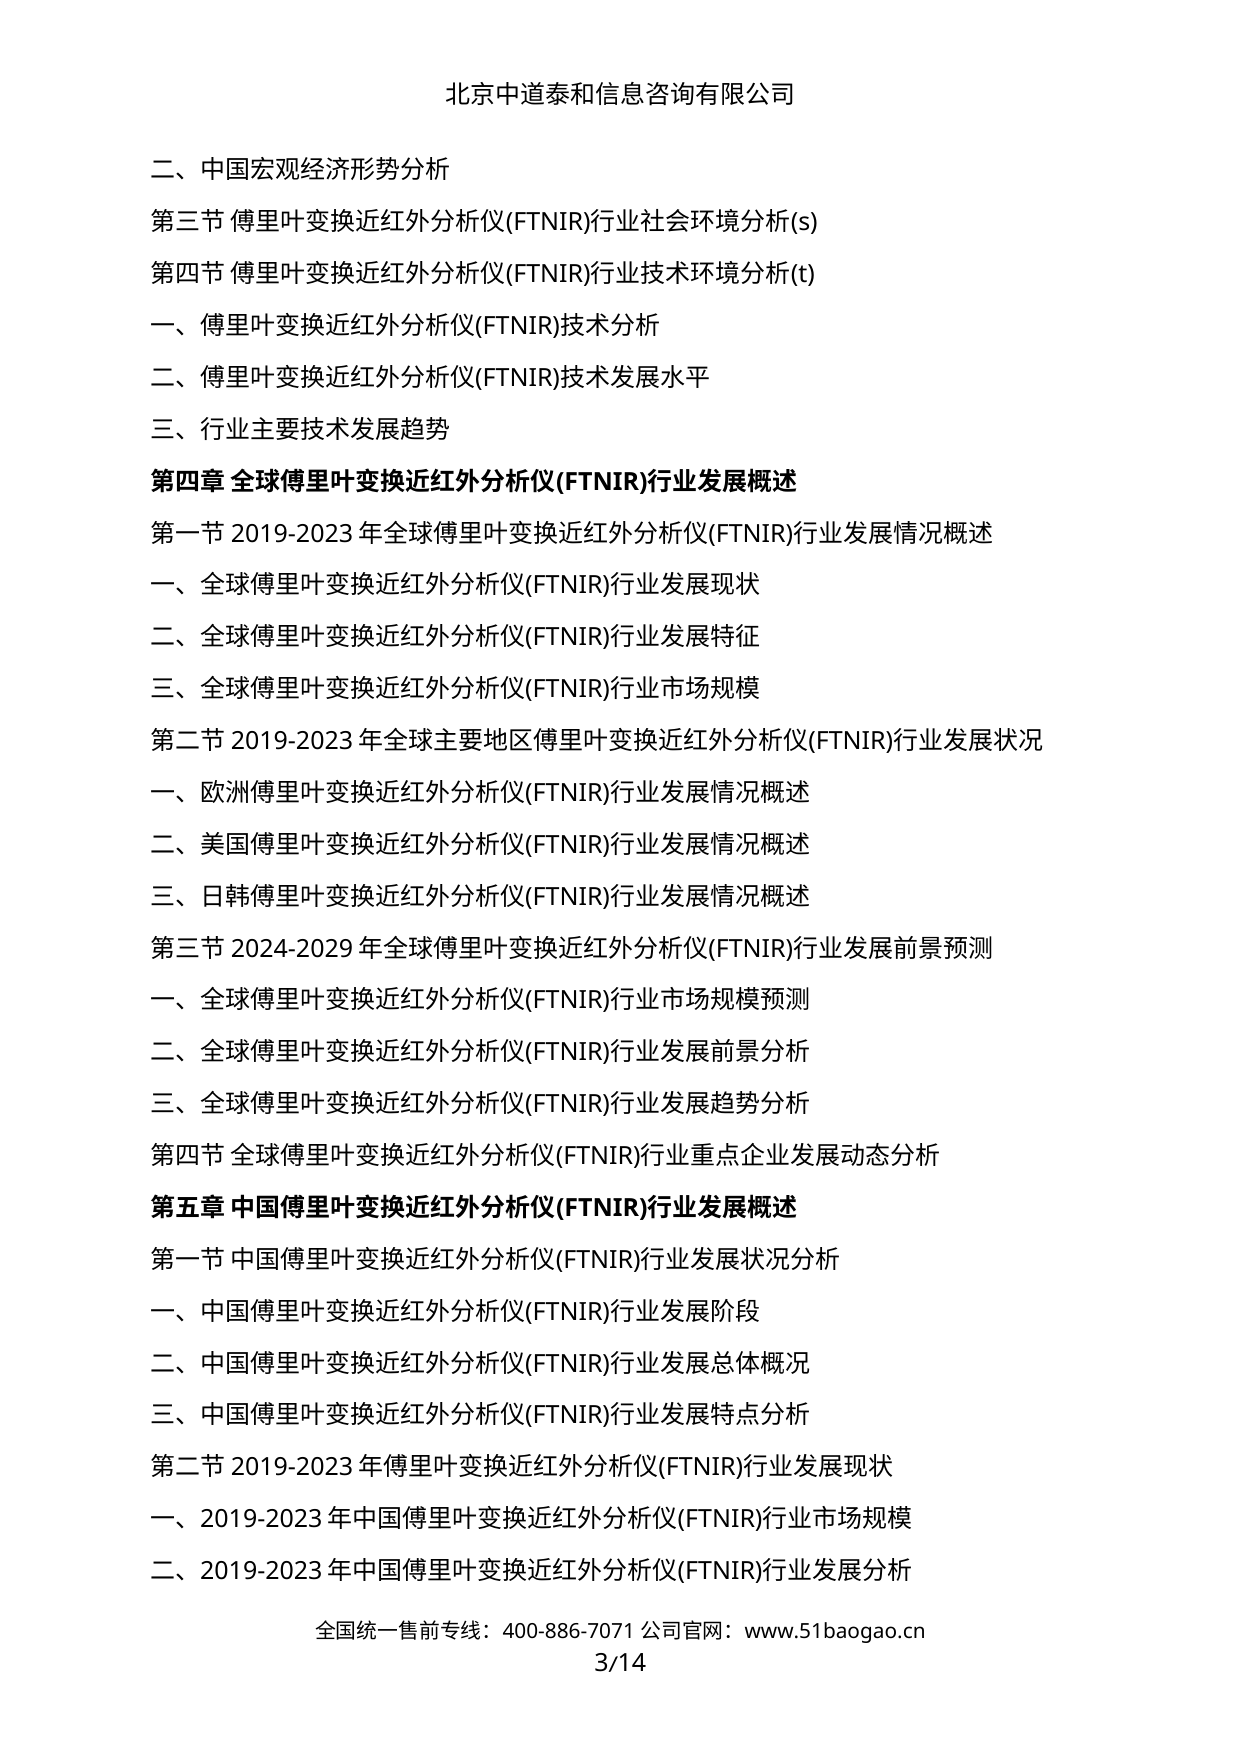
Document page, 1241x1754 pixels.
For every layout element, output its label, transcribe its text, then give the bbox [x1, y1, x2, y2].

text 二、中国傅里叶变换近红外分析仪(FTNIR)行业发展总体概况 [150, 1343, 1090, 1379]
text 二、傅里叶变换近红外分析仪(FTNIR)技术发展水平 [150, 357, 1090, 394]
text 第一节 2019-2023年全球傅里叶变换近红外分析仪(FTNIR)行业发展情况概述 [150, 513, 1090, 549]
text 二、全球傅里叶变换近红外分析仪(FTNIR)行业发展特征 [150, 617, 1090, 653]
text 一、欧洲傅里叶变换近红外分析仪(FTNIR)行业发展情况概述 [150, 772, 1090, 809]
text 三、全球傅里叶变换近红外分析仪(FTNIR)行业发展趋势分析 [150, 1084, 1090, 1120]
text 二、中国宏观经济形势分析 [150, 150, 1090, 186]
text 第一节 中国傅里叶变换近红外分析仪(FTNIR)行业发展状况分析 [150, 1239, 1090, 1276]
text 一、傅里叶变换近红外分析仪(FTNIR)技术分析 [150, 306, 1090, 342]
text 第三节 傅里叶变换近红外分析仪(FTNIR)行业社会环境分析(s) [150, 202, 1090, 238]
text 第二节 2019-2023年全球主要地区傅里叶变换近红外分析仪(FTNIR)行业发展状况 [150, 721, 1090, 757]
text 一、全球傅里叶变换近红外分析仪(FTNIR)行业市场规模预测 [150, 980, 1090, 1016]
text 三、行业主要技术发展趋势 [150, 409, 1090, 446]
text 三、中国傅里叶变换近红外分析仪(FTNIR)行业发展特点分析 [150, 1395, 1090, 1431]
text 第四节 傅里叶变换近红外分析仪(FTNIR)行业技术环境分析(t) [150, 254, 1090, 290]
text 三、日韩傅里叶变换近红外分析仪(FTNIR)行业发展情况概述 [150, 876, 1090, 912]
text 一、中国傅里叶变换近红外分析仪(FTNIR)行业发展阶段 [150, 1291, 1090, 1327]
text 一、2019-2023年中国傅里叶变换近红外分析仪(FTNIR)行业市场规模 [150, 1499, 1090, 1535]
text 二、美国傅里叶变换近红外分析仪(FTNIR)行业发展情况概述 [150, 824, 1090, 861]
text 一、全球傅里叶变换近红外分析仪(FTNIR)行业发展现状 [150, 565, 1090, 601]
text 第四章 全球傅里叶变换近红外分析仪(FTNIR)行业发展概述 [150, 461, 1090, 497]
text 第四节 全球傅里叶变换近红外分析仪(FTNIR)行业重点企业发展动态分析 [150, 1136, 1090, 1172]
text 二、2019-2023年中国傅里叶变换近红外分析仪(FTNIR)行业发展分析 [150, 1551, 1090, 1587]
text 第二节 2019-2023年傅里叶变换近红外分析仪(FTNIR)行业发展现状 [150, 1447, 1090, 1483]
text 二、全球傅里叶变换近红外分析仪(FTNIR)行业发展前景分析 [150, 1032, 1090, 1068]
text 第三节 2024-2029年全球傅里叶变换近红外分析仪(FTNIR)行业发展前景预测 [150, 928, 1090, 964]
text 三、全球傅里叶变换近红外分析仪(FTNIR)行业市场规模 [150, 669, 1090, 705]
text 第五章 中国傅里叶变换近红外分析仪(FTNIR)行业发展概述 [150, 1187, 1090, 1224]
